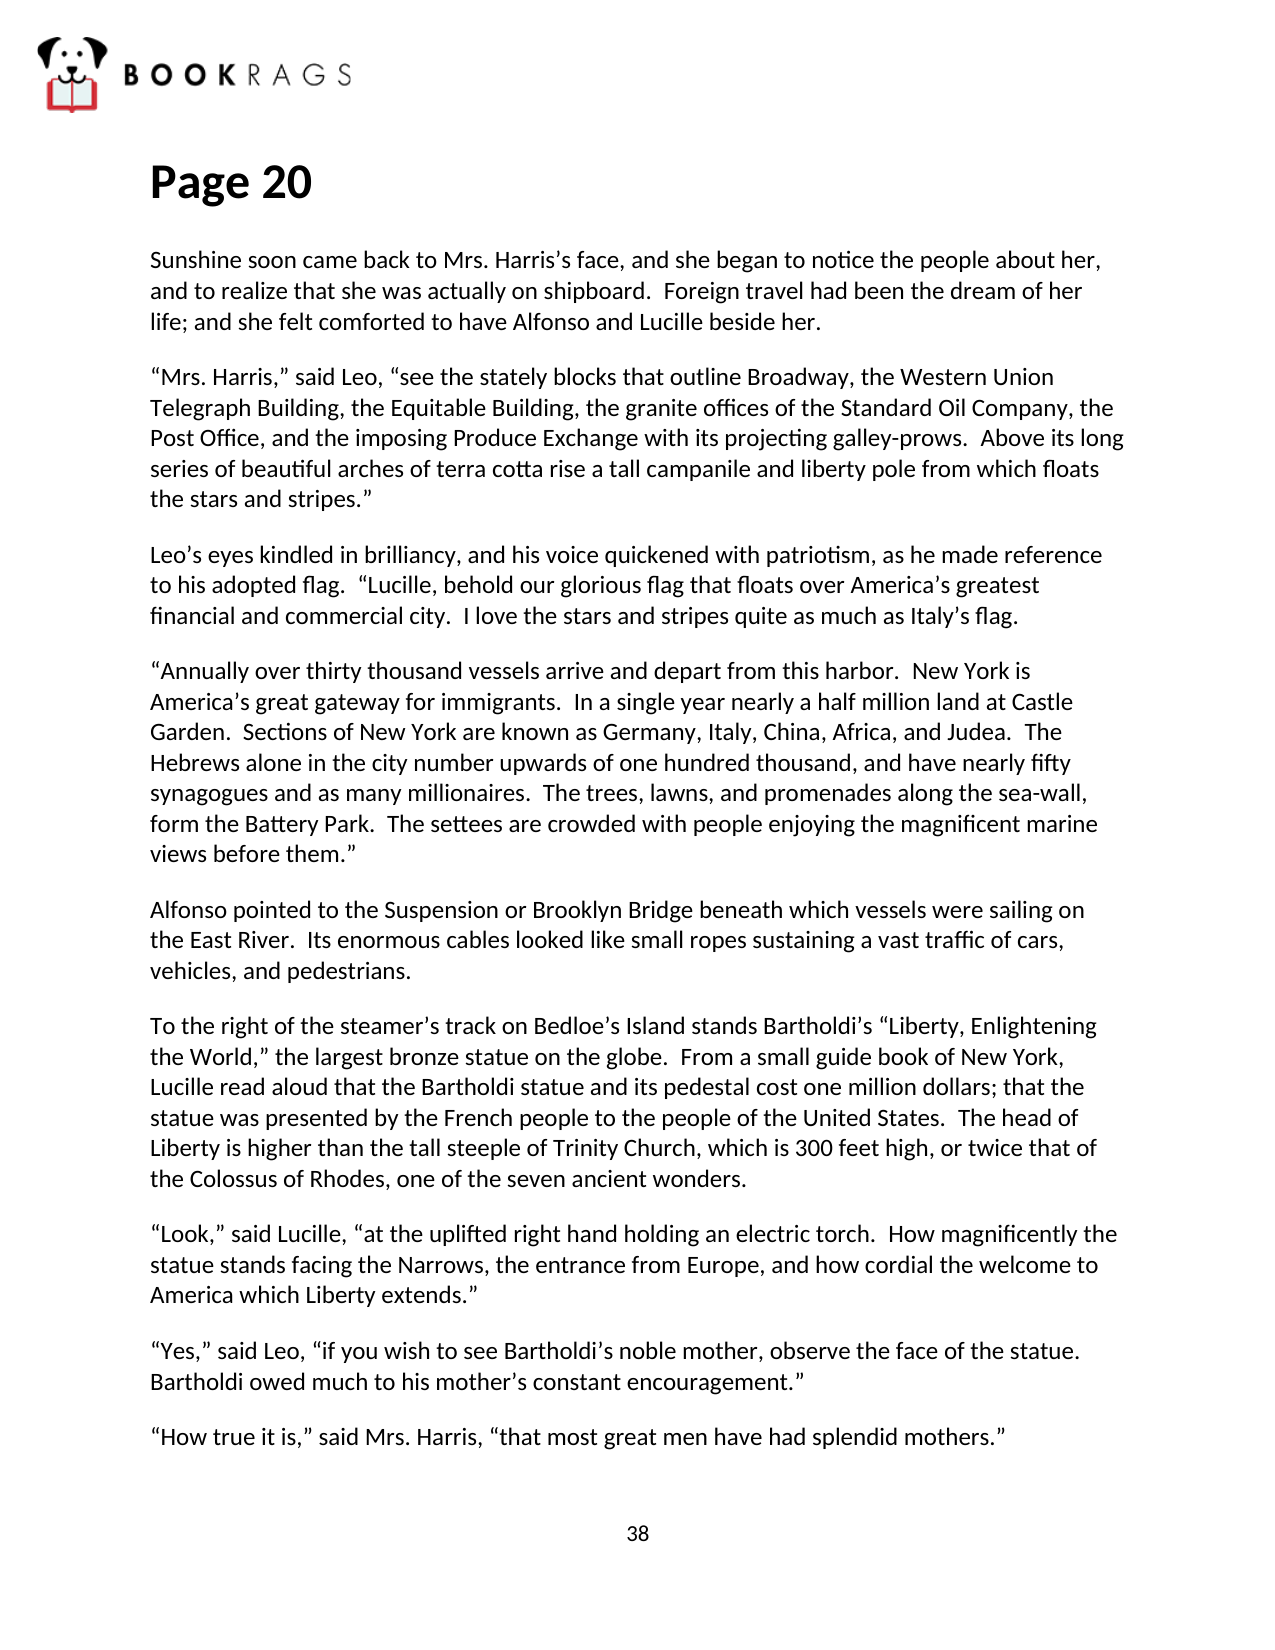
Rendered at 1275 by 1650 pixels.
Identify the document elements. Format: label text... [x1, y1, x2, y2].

text Leo’s eyes kindled in brilliancy, and his voice quickened with patriotism, as he made reference to his adopted flag. “Lucille, behold our glorious flag that floats over America’s greatest financial and commercial city. I love the stars and stripes quite as much as Italy’s flag. [150, 539, 1125, 630]
text “Annually over thirty thousand vessels arrive and depart from this harbor. New York is America’s great gateway for immigrants. In a single year nearly a half million land at Castle Garden. Sections of New York are known as Germany, Italy, China, Africa, and Judea. The Hebrews alone in the city number upwards of one hundred thousand, and have nearly fifty synagogues and as many millionaires. The trees, lawns, and promenades along the sea-wall, form the Battery Park. The settees are crowded with people enjoying the magnificent marine views before them.” [150, 655, 1125, 869]
text Alfonso pointed to the Suspension or Brooklyn Bridge beneath which vessels were sailing on the East River. Its enormous cables looked like small ropes sustaining a vast traffic of cars, vehicles, and pedestrians. [150, 894, 1125, 986]
text “How true it is,” said Mrs. Harris, “that most great men have had splendid mothers.” [150, 1421, 1125, 1452]
text “Mrs. Harris,” said Leo, “see the stately blocks that outline Broadway, the Western Union Telegraph Building, the Equitable Building, the granite offices of the Standard Oil Company, the Post Office, and the imposing Produce Exchange with its projecting galley-prows. Above its long series of beautiful arches of terra cotta rise a tall campanile and liberty pole from which floats the stars and stripes.” [150, 361, 1125, 514]
text Page 20 [150, 150, 1125, 211]
text “Yes,” said Leo, “if you wish to see Bartholdi’s noble mother, observe the face of the statue. Bartholdi owed much to his mother’s constant encouragement.” [150, 1335, 1125, 1396]
text To the right of the steamer’s track on Bedloe’s Island stands Bartholdi’s “Liberty, Enlightening the World,” the largest bronze statue on the globe. From a small guide book of New York, Lucille read aloud that the Bartholdi statue and its pedestal cost one million dollars; that the statue was presented by the French people to the people of the United States. The head of Liberty is higher than the tall steeple of Trinity Church, which is 300 feet high, or twice that of the Colossus of Rhodes, one of the seven ancient wonders. [150, 1011, 1125, 1194]
text Sunshine soon came back to Mrs. Harris’s face, and she began to notice the people about her, and to realize that she was actually on shipboard. Foreign travel had been the dream of her life; and she felt comforted to have Alfonso and Lucille beside her. [150, 244, 1125, 336]
picture [37, 37, 351, 113]
text “Look,” said Lucille, “at the uplifted right hand holding an electric torch. How magnificently the statue stands facing the Narrows, the entrance from Europe, and how cordial the welcome to America which Liberty extends.” [150, 1219, 1125, 1310]
